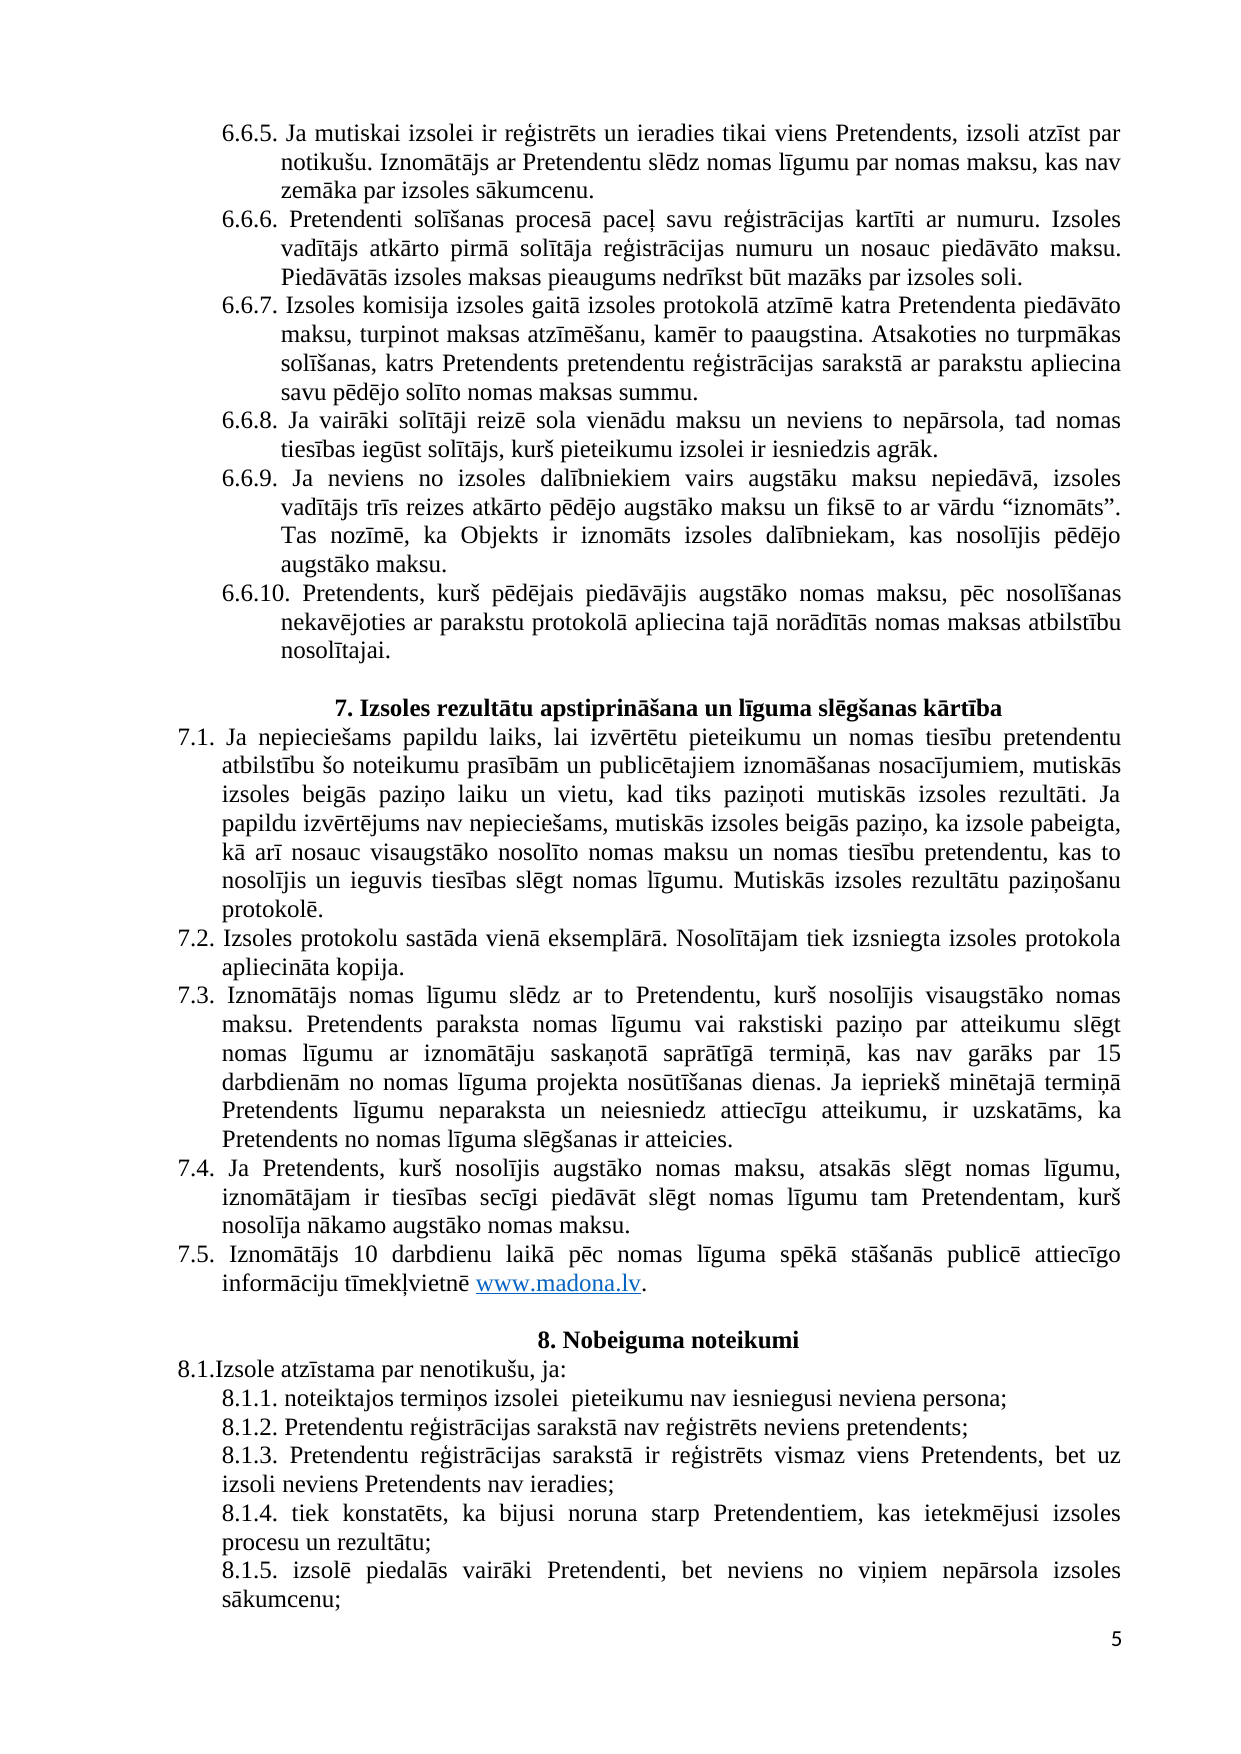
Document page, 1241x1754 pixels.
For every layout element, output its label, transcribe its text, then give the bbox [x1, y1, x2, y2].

list 7.3. Iznomātājs nomas līgumu slēdz ar to Pretendentu, kurš nosolījis visaugstāko nomas maksu. Pretendents paraksta nomas līgumu vai rakstiski paziņo par atteikumu slēgt nomas līgumu ar iznomātāju saskaņotā saprātīgā termiņā, kas nav garāks par 15 darbdienām no nomas līguma projekta nosūtīšanas dienas. Ja iepriekš minētajā termiņā Pretendents līgumu neparaksta un neiesniedz attiecīgu atteikumu, ir uzskatāms, ka Pretendents no nomas līguma slēgšanas ir atteicies. [177, 981, 1122, 1153]
text 7. Izsoles rezultātu apstiprināšana un līguma slēgšanas kārtība [215, 693, 1122, 722]
text 8.1.4. tiek konstatēts, ka bijusi noruna starp Pretendentiem, kas ietekmējusi izsoles procesu un rezultātu; [222, 1498, 1122, 1556]
text 6.6.6. Pretendenti solīšanas procesā paceļ savu reģistrācijas kartīti ar numuru. Izsoles vadītājs atkārto pirmā solītāja reģistrācijas numuru un nosauc piedāvāto maksu. Piedāvātās izsoles maksas pieaugums nedrīkst būt mazāks par izsoles soli. [222, 204, 1122, 291]
text 8.1.Izsole atzīstama par nenotikušu, ja: [177, 1354, 1122, 1383]
list 7.5. Iznomātājs 10 darbdienu laikā pēc nomas līguma spēkā stāšanās publicē attiecīgo informāciju tīmekļvietnē www.madona.lv. [177, 1239, 1122, 1297]
list 7.1. Ja nepieciešams papildu laiks, lai izvērtētu pieteikumu un nomas tiesību pretendentu atbilstību šo noteikumu prasībām un publicētajiem iznomāšanas nosacījumiem, mutiskās izsoles beigās paziņo laiku un vietu, kad tiks paziņoti mutiskās izsoles rezultāti. Ja papildu izvērtējums nav nepieciešams, mutiskās izsoles beigās paziņo, ka izsole pabeigta, kā arī nosauc visaugstāko nosolīto nomas maksu un nomas tiesību pretendentu, kas to nosolījis un ieguvis tiesības slēgt nomas līgumu. Mutiskās izsoles rezultātu paziņošanu protokolē. [177, 722, 1122, 923]
text 6.6.5. Ja mutiskai izsolei ir reģistrēts un ieradies tikai viens Pretendents, izsoli atzīst par notikušu. Iznomātājs ar Pretendentu slēdz nomas līgumu par nomas maksu, kas nav zemāka par izsoles sākumcenu. [222, 118, 1122, 204]
list 7.4. Ja Pretendents, kurš nosolījis augstāko nomas maksu, atsakās slēgt nomas līgumu, iznomātājam ir tiesības secīgi piedāvāt slēgt nomas līgumu tam Pretendentam, kurš nosolīja nākamo augstāko nomas maksu. [177, 1153, 1122, 1239]
text 6.6.8. Ja vairāki solītāji reizē sola vienādu maksu un neviens to nepārsola, tad nomas tiesības iegūst solītājs, kurš pieteikumu izsolei ir iesniedzis agrāk. [222, 406, 1122, 463]
list 7.2. Izsoles protokolu sastāda vienā eksemplārā. Nosolītājam tiek izsniegta izsoles protokola apliecināta kopija. [177, 923, 1122, 981]
text 8.1.3. Pretendentu reģistrācijas sarakstā ir reģistrēts vismaz viens Pretendents, bet uz izsoli neviens Pretendents nav ieradies; [222, 1441, 1122, 1498]
text 6.6.10. Pretendents, kurš pēdējais piedāvājis augstāko nomas maksu, pēc nosolīšanas nekavējoties ar parakstu protokolā apliecina tajā norādītās nomas maksas atbilstību nosolītajai. [222, 578, 1122, 664]
text 6.6.9. Ja neviens no izsoles dalībniekiem vairs augstāku maksu nepiedāvā, izsoles vadītājs trīs reizes atkārto pēdējo augstāko maksu un fiksē to ar vārdu “iznomāts”. Tas nozīmē, ka Objekts ir iznomāts izsoles dalībniekam, kas nosolījis pēdējo augstāko maksu. [222, 463, 1122, 578]
text 8.1.5. izsolē piedalās vairāki Pretendenti, bet neviens no viņiem nepārsola izsoles sākumcenu; [222, 1556, 1122, 1613]
text 8. Nobeiguma noteikumi [215, 1326, 1122, 1354]
text 8.1.1. noteiktajos termiņos izsolei pieteikumu nav iesniegusi neviena persona; [222, 1383, 1122, 1412]
text 8.1.2. Pretendentu reģistrācijas sarakstā nav reģistrēts neviens pretendents; [222, 1412, 1122, 1441]
text 6.6.7. Izsoles komisija izsoles gaitā izsoles protokolā atzīmē katra Pretendenta piedāvāto maksu, turpinot maksas atzīmēšanu, kamēr to paaugstina. Atsakoties no turpmākas solīšanas, katrs Pretendents pretendentu reģistrācijas sarakstā ar parakstu apliecina savu pēdējo solīto nomas maksas summu. [222, 291, 1122, 406]
